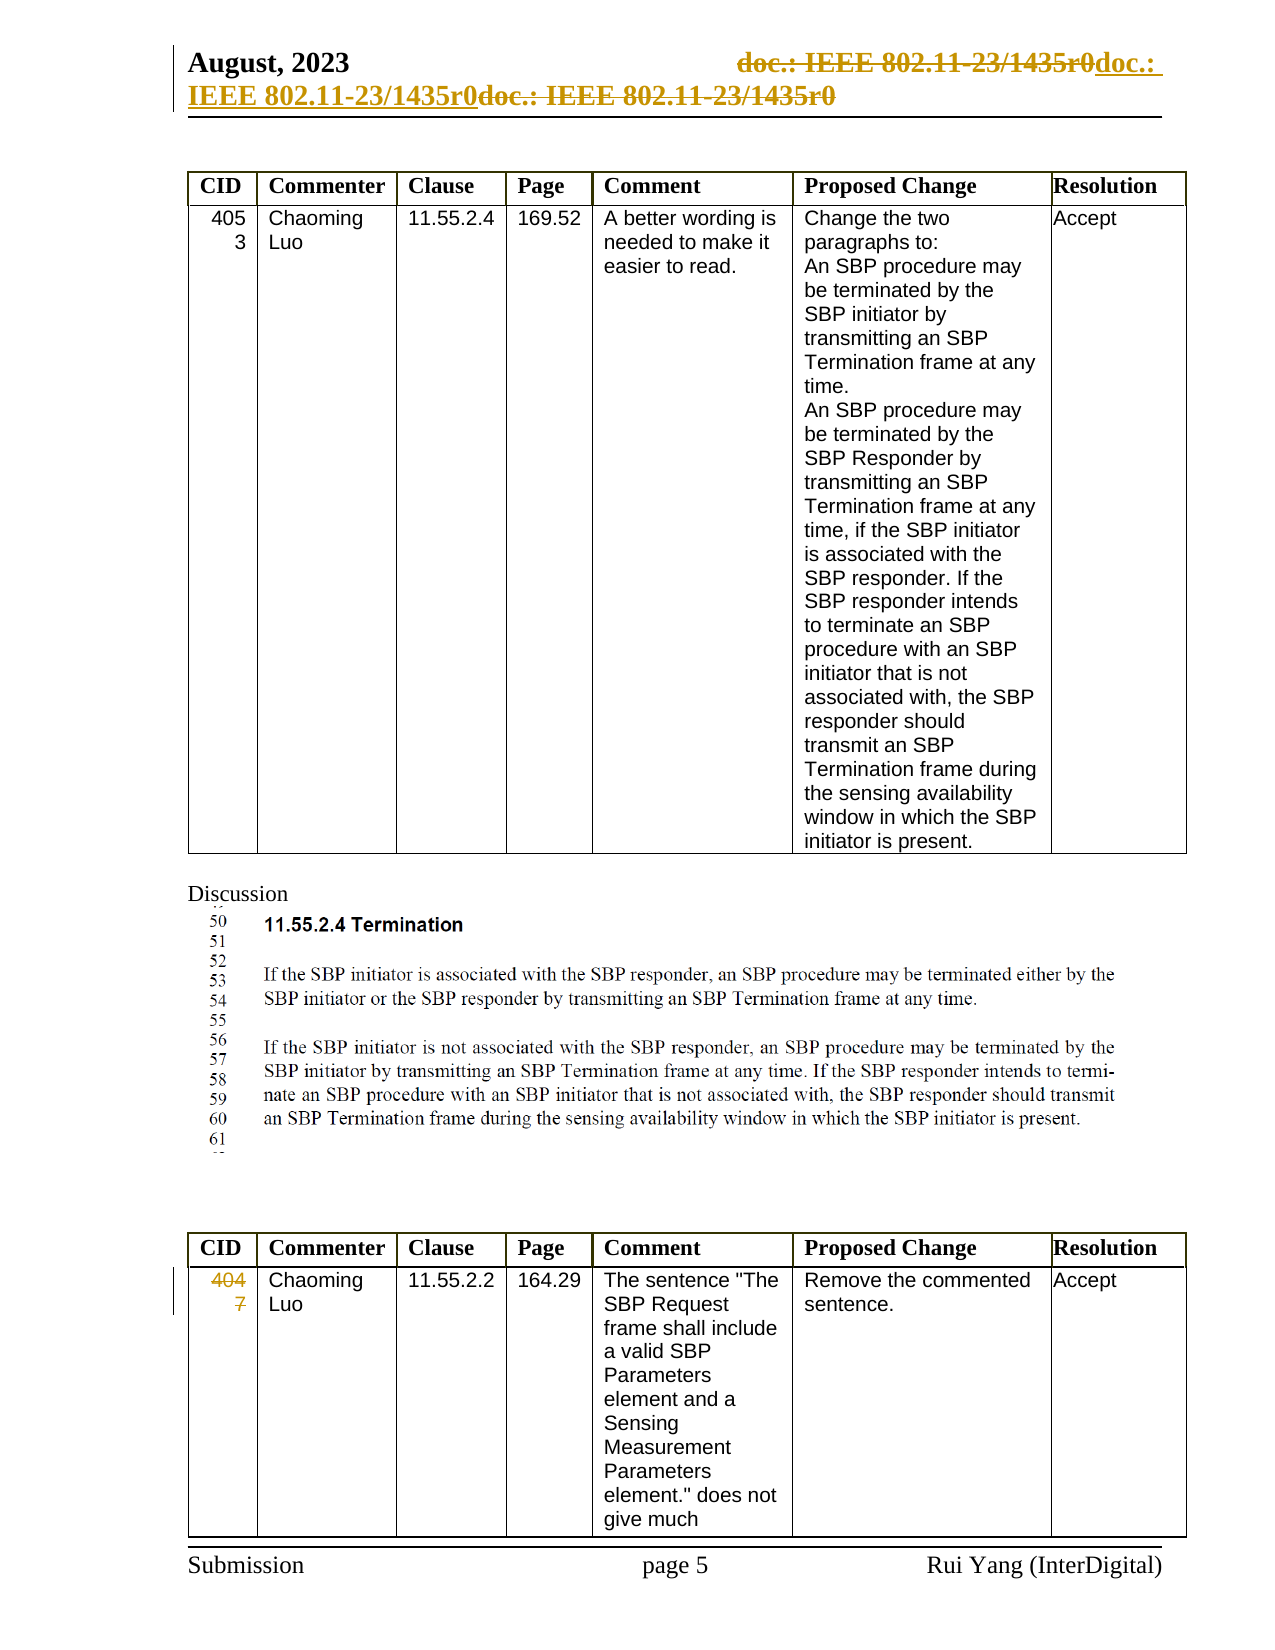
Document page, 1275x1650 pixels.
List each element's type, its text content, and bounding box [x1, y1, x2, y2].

table_header CID [189, 1234, 256, 1266]
table_cell 169.52 [507, 206, 592, 853]
text Discussion [187, 880, 1162, 906]
table_header Proposed Change [794, 173, 1051, 205]
table_header Clause [398, 173, 505, 205]
table_cell 164.29 [507, 1268, 592, 1536]
table_header Page [507, 173, 591, 205]
table_cell Chaoming Luo [258, 206, 396, 853]
table_header Proposed Change [794, 1234, 1051, 1266]
table_cell 11.55.2.4 [397, 206, 506, 853]
table_cell Accept [1052, 1266, 1186, 1536]
table_cell Accept [1052, 205, 1186, 853]
table_cell 11.55.2.2 [397, 1268, 506, 1536]
picture [187, 906, 1163, 1153]
table_cell A better wording is needed to make it easier to read. [593, 206, 792, 853]
table_header Clause [398, 1234, 505, 1266]
table_header Resolution [1053, 1234, 1185, 1266]
table_cell [189, 1267, 257, 1536]
table_cell 4053 [189, 206, 257, 853]
table_header Comment [594, 173, 792, 205]
table_header Commenter [258, 1234, 396, 1266]
table_cell Remove the commented sentence. [793, 1268, 1051, 1536]
table_header CID [189, 173, 256, 205]
table_cell Chaoming Luo [258, 1268, 396, 1536]
table_header Comment [594, 1234, 792, 1266]
table_header Page [507, 1234, 591, 1266]
table_cell Change the two paragraphs to: An SBP procedure may be terminated by the SBP initiator by transmitting an SBP Termination frame at any time. An SBP procedure may be terminated by the SBP Responder by transmitting an SBP Termination frame at any time, if the SBP initiator is associated with the SBP responder. If the SBP responder intends to terminate an SBP procedure with an SBP initiator that is not associated with, the SBP responder should transmit an SBP Termination frame during the sensing availability window in which the SBP initiator is present. [793, 206, 1051, 853]
table_header Resolution [1053, 173, 1185, 205]
table_header Commenter [258, 173, 396, 205]
